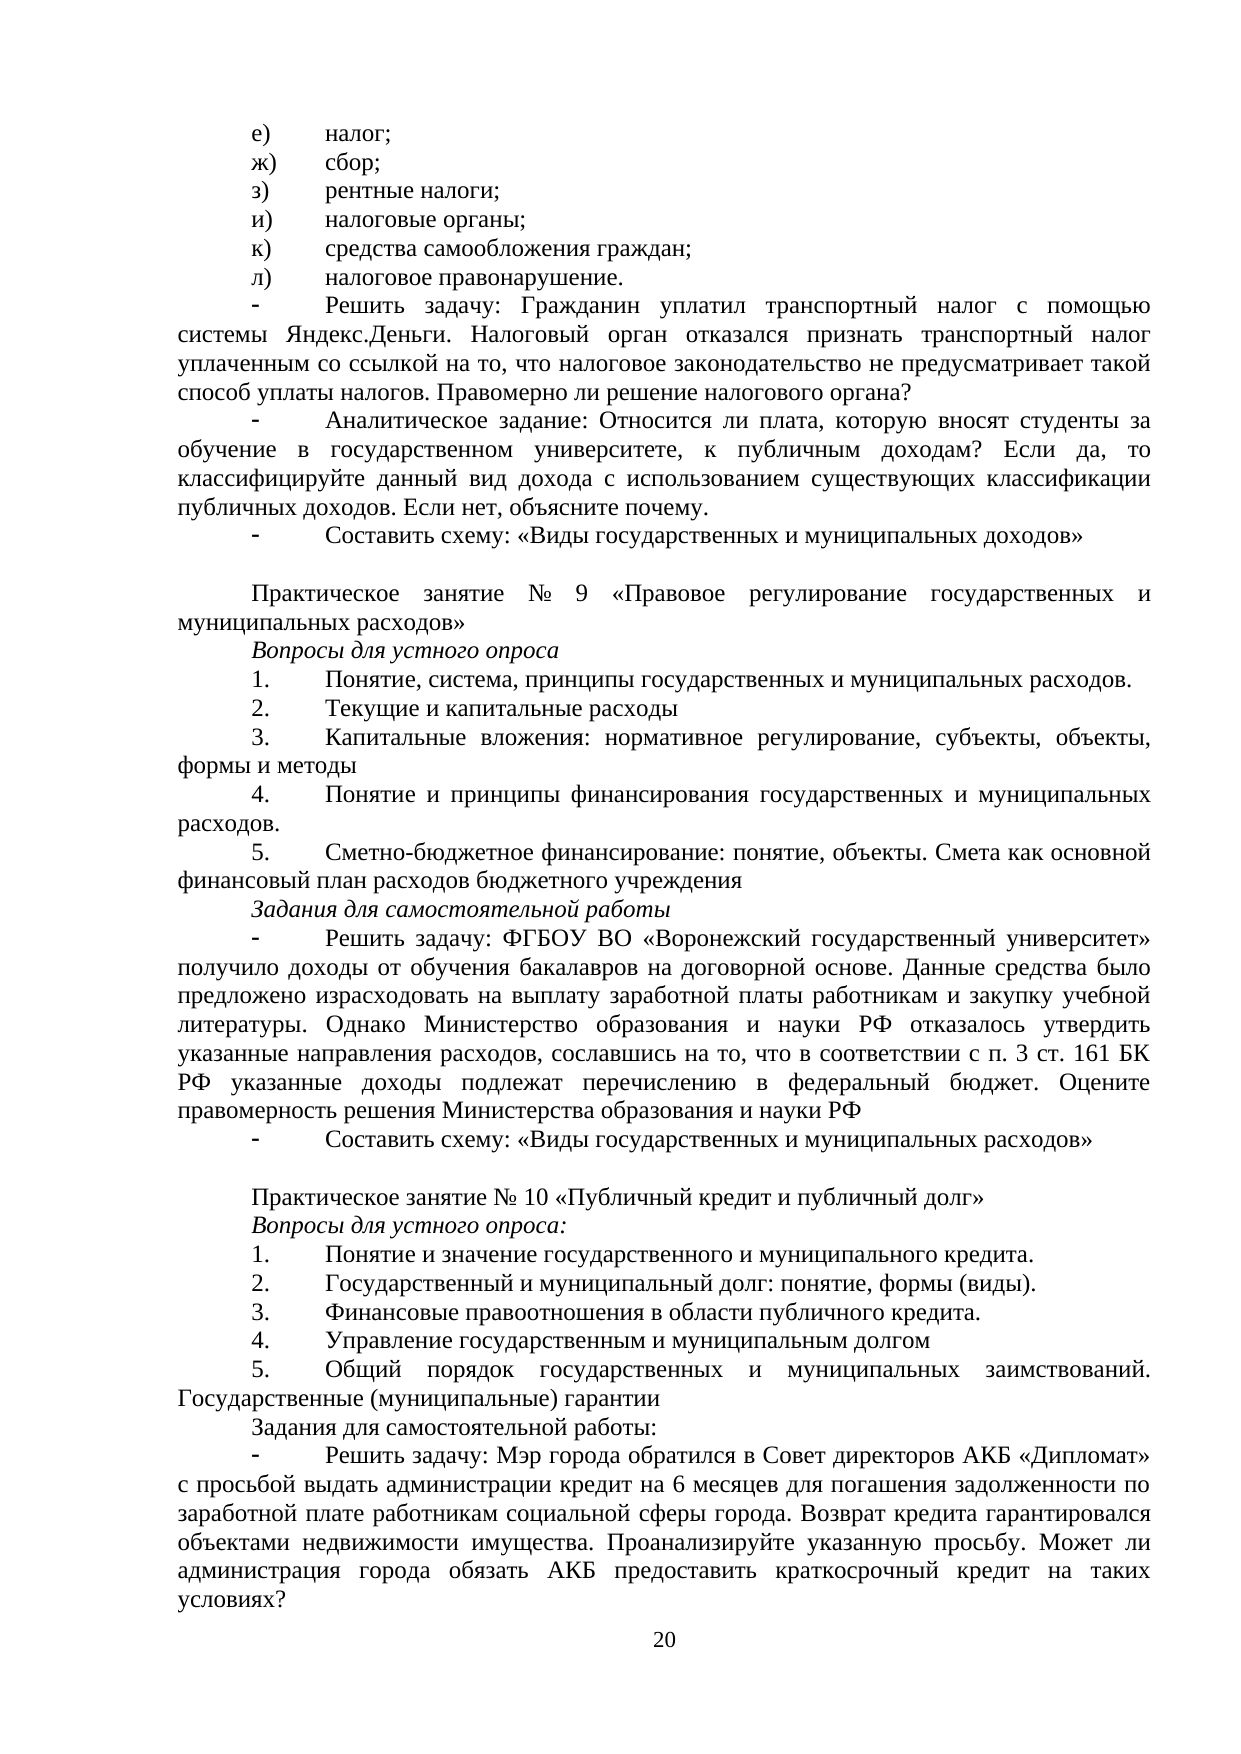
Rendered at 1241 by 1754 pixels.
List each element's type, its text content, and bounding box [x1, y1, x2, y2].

list Аналитическое задание: Относится ли плата, которую вносят студенты за обучение в государственном университете, к публичным доходам? Если да, то классифицируйте данный вид дохода с использованием существующих классификации публичных доходов. Если нет, объясните почему. [177, 406, 1152, 521]
list Финансовые правоотношения в области публичного кредита. [177, 1297, 1152, 1326]
list Решить задачу: ФГБОУ ВО «Воронежский государственный университет» получило доходы от обучения бакалавров на договорной основе. Данные средства было предложено израсходовать на выплату заработной платы работникам и закупку учебной литературы. Однако Министерство образования и науки РФ отказалось утвердить указанные направления расходов, сославшись на то, что в соответствии с п. 3 ст. 161 БК РФ указанные доходы подлежат перечислению в федеральный бюджет. Оцените правомерность решения Министерства образования и науки РФ [177, 923, 1152, 1124]
text Вопросы для устного опроса [177, 636, 1152, 664]
list Капитальные вложения: нормативное регулирование, субъекты, объекты, формы и методы [177, 722, 1152, 779]
list Понятие и значение государственного и муниципального кредита. [177, 1239, 1152, 1268]
text Задания для самостоятельной работы [177, 894, 1152, 923]
list Сметно-бюджетное финансирование: понятие, объекты. Смета как основной финансовый план расходов бюджетного учреждения [177, 837, 1152, 894]
list Решить задачу: Гражданин уплатил транспортный налог с помощью системы Яндекс.Деньги. Налоговый орган отказался признать транспортный налог уплаченным со ссылкой на то, что налоговое законодательство не предусматривает такой способ уплаты налогов. Правомерно ли решение налогового органа? [177, 291, 1152, 406]
text е) налог; [177, 118, 1152, 147]
text Практическое занятие № 10 «Публичный кредит и публичный долг» [177, 1182, 1152, 1211]
text ж) сбор; [177, 147, 1152, 176]
list Общий порядок государственных и муниципальных заимствований. Государственные (муниципальные) гарантии [177, 1354, 1152, 1412]
text к) средства самообложения граждан; [177, 233, 1152, 262]
text л) налоговое правонарушение. [177, 262, 1152, 291]
list Текущие и капитальные расходы [177, 693, 1152, 722]
list Решить задачу: Мэр города обратился в Совет директоров АКБ «Дипломат» с просьбой выдать администрации кредит на 6 месяцев для погашения задолженности по заработной плате работникам социальной сферы города. Возврат кредита гарантировался объектами недвижимости имущества. Проанализируйте указанную просьбу. Может ли администрация города обязать АКБ предоставить краткосрочный кредит на таких условиях? [177, 1441, 1152, 1613]
list Государственный и муниципальный долг: понятие, формы (виды). [177, 1268, 1152, 1297]
list Понятие и принципы финансирования государственных и муниципальных расходов. [177, 779, 1152, 837]
text Практическое занятие № 9 «Правовое регулирование государственных и муниципальных расходов» [177, 578, 1152, 636]
text и) налоговые органы; [177, 204, 1152, 233]
list Составить схему: «Виды государственных и муниципальных расходов» [177, 1124, 1152, 1153]
text Вопросы для устного опроса: [177, 1211, 1152, 1239]
text Задания для самостоятельной работы: [177, 1412, 1152, 1441]
list Понятие, система, принципы государственных и муниципальных расходов. [177, 664, 1152, 693]
text з) рентные налоги; [177, 176, 1152, 204]
list Составить схему: «Виды государственных и муниципальных доходов» [177, 521, 1152, 549]
list Управление государственным и муниципальным долгом [177, 1326, 1152, 1354]
